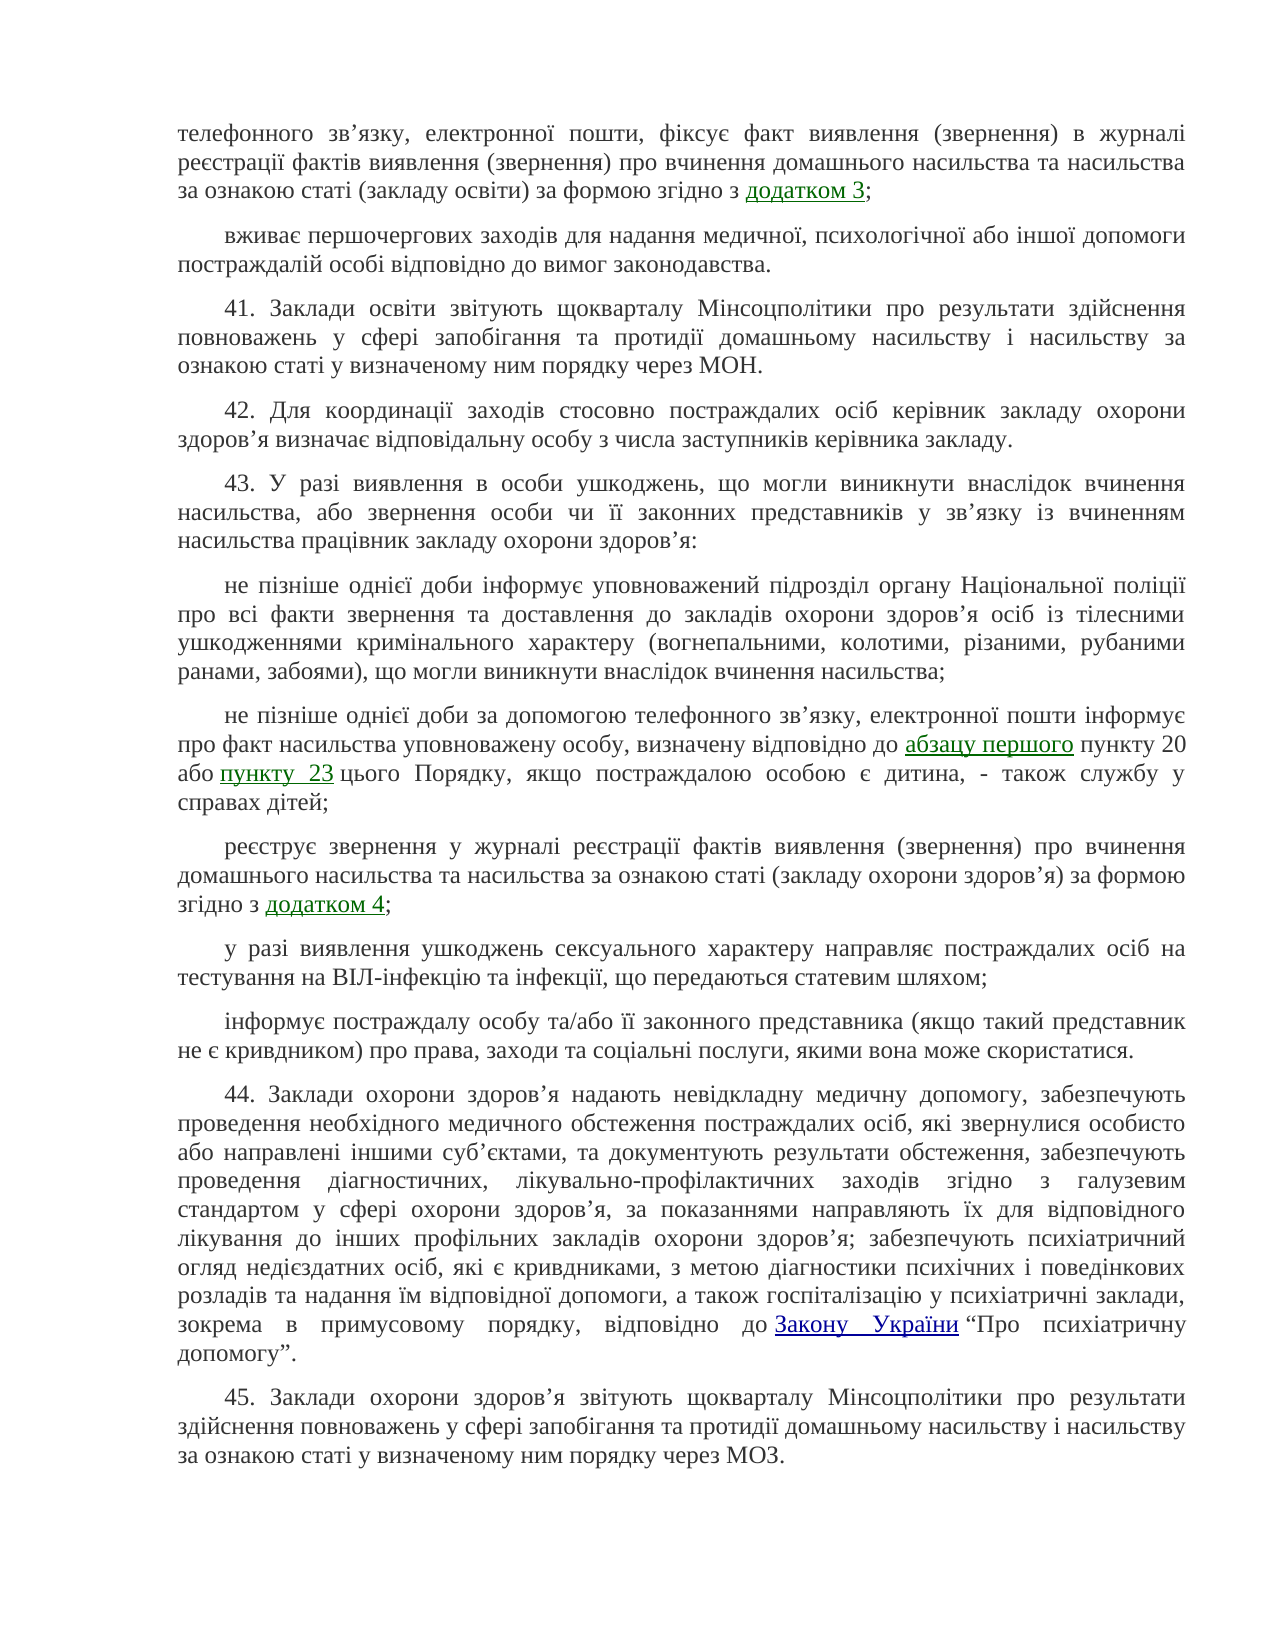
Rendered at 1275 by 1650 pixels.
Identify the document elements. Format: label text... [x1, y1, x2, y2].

text 44. Заклади охорони здоров’я надають невідкладну медичну допомогу, забезпечують проведення необхідного медичного обстеження постраждалих осіб, які звернулися особисто або направлені іншими суб’єктами, та документують результати обстеження, забезпечують проведення діагностичних, лікувально-профілактичних заходів згідно з галузевим стандартом у сфері охорони здоров’я, за показаннями направляють їх для відповідного лікування до інших профільних закладів охорони здоров’я; забезпечують психіатричний огляд недієздатних осіб, які є кривдниками, з метою діагностики психічних і поведінкових розладів та надання їм відповідної допомоги, а також госпіталізацію у психіатричні заклади, зокрема в примусовому порядку, відповідно до Закону України “Про психіатричну допомогу”. [177, 1079, 1186, 1367]
text 42. Для координації заходів стосовно постраждалих осіб керівник закладу охорони здоров’я визначає відповідальну особу з числа заступників керівника закладу. [177, 395, 1186, 452]
text реєструє звернення у журналі реєстрації фактів виявлення (звернення) про вчинення домашнього насильства та насильства за ознакою статі (закладу охорони здоров’я) за формою згідно з додатком 4; [177, 831, 1186, 917]
text не пізніше однієї доби інформує уповноважений підрозділ органу Національної поліції про всі факти звернення та доставлення до закладів охорони здоров’я осіб із тілесними ушкодженнями кримінального характеру (вогнепальними, колотими, різаними, рубаними ранами, забоями), що могли виникнути внаслідок вчинення насильства; [177, 570, 1186, 685]
text у разі виявлення ушкоджень сексуального характеру направляє постраждалих осіб на тестування на ВІЛ-інфекцію та інфекції, що передаються статевим шляхом; [177, 933, 1186, 991]
text 45. Заклади охорони здоров’я звітують щокварталу Мінсоцполітики про результати здійснення повноважень у сфері запобігання та протидії домашньому насильству і насильству за ознакою статі у визначеному ним порядку через МОЗ. [177, 1382, 1186, 1469]
text інформує постраждалу особу та/або її законного представника (якщо такий представник не є кривдником) про права, заходи та соціальні послуги, якими вона може скористатися. [177, 1006, 1186, 1064]
text 41. Заклади освіти звітують щокварталу Мінсоцполітики про результати здійснення повноважень у сфері запобігання та протидії домашньому насильству і насильству за ознакою статі у визначеному ним порядку через МОН. [177, 293, 1186, 379]
text вживає першочергових заходів для надання медичної, психологічної або іншої допомоги постраждалій особі відповідно до вимог законодавства. [177, 220, 1186, 277]
text не пізніше однієї доби за допомогою телефонного зв’язку, електронної пошти інформує про факт насильства уповноважену особу, визначену відповідно до абзацу першого пункту 20 або пункту 23 цього Порядку, якщо постраждалою особою є дитина, - також службу у справах дітей; [177, 701, 1186, 816]
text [177, 118, 1186, 204]
text 43. У разі виявлення в особи ушкоджень, що могли виникнути внаслідок вчинення насильства, або звернення особи чи її законних представників у зв’язку із вчиненням насильства працівник закладу охорони здоров’я: [177, 468, 1186, 554]
